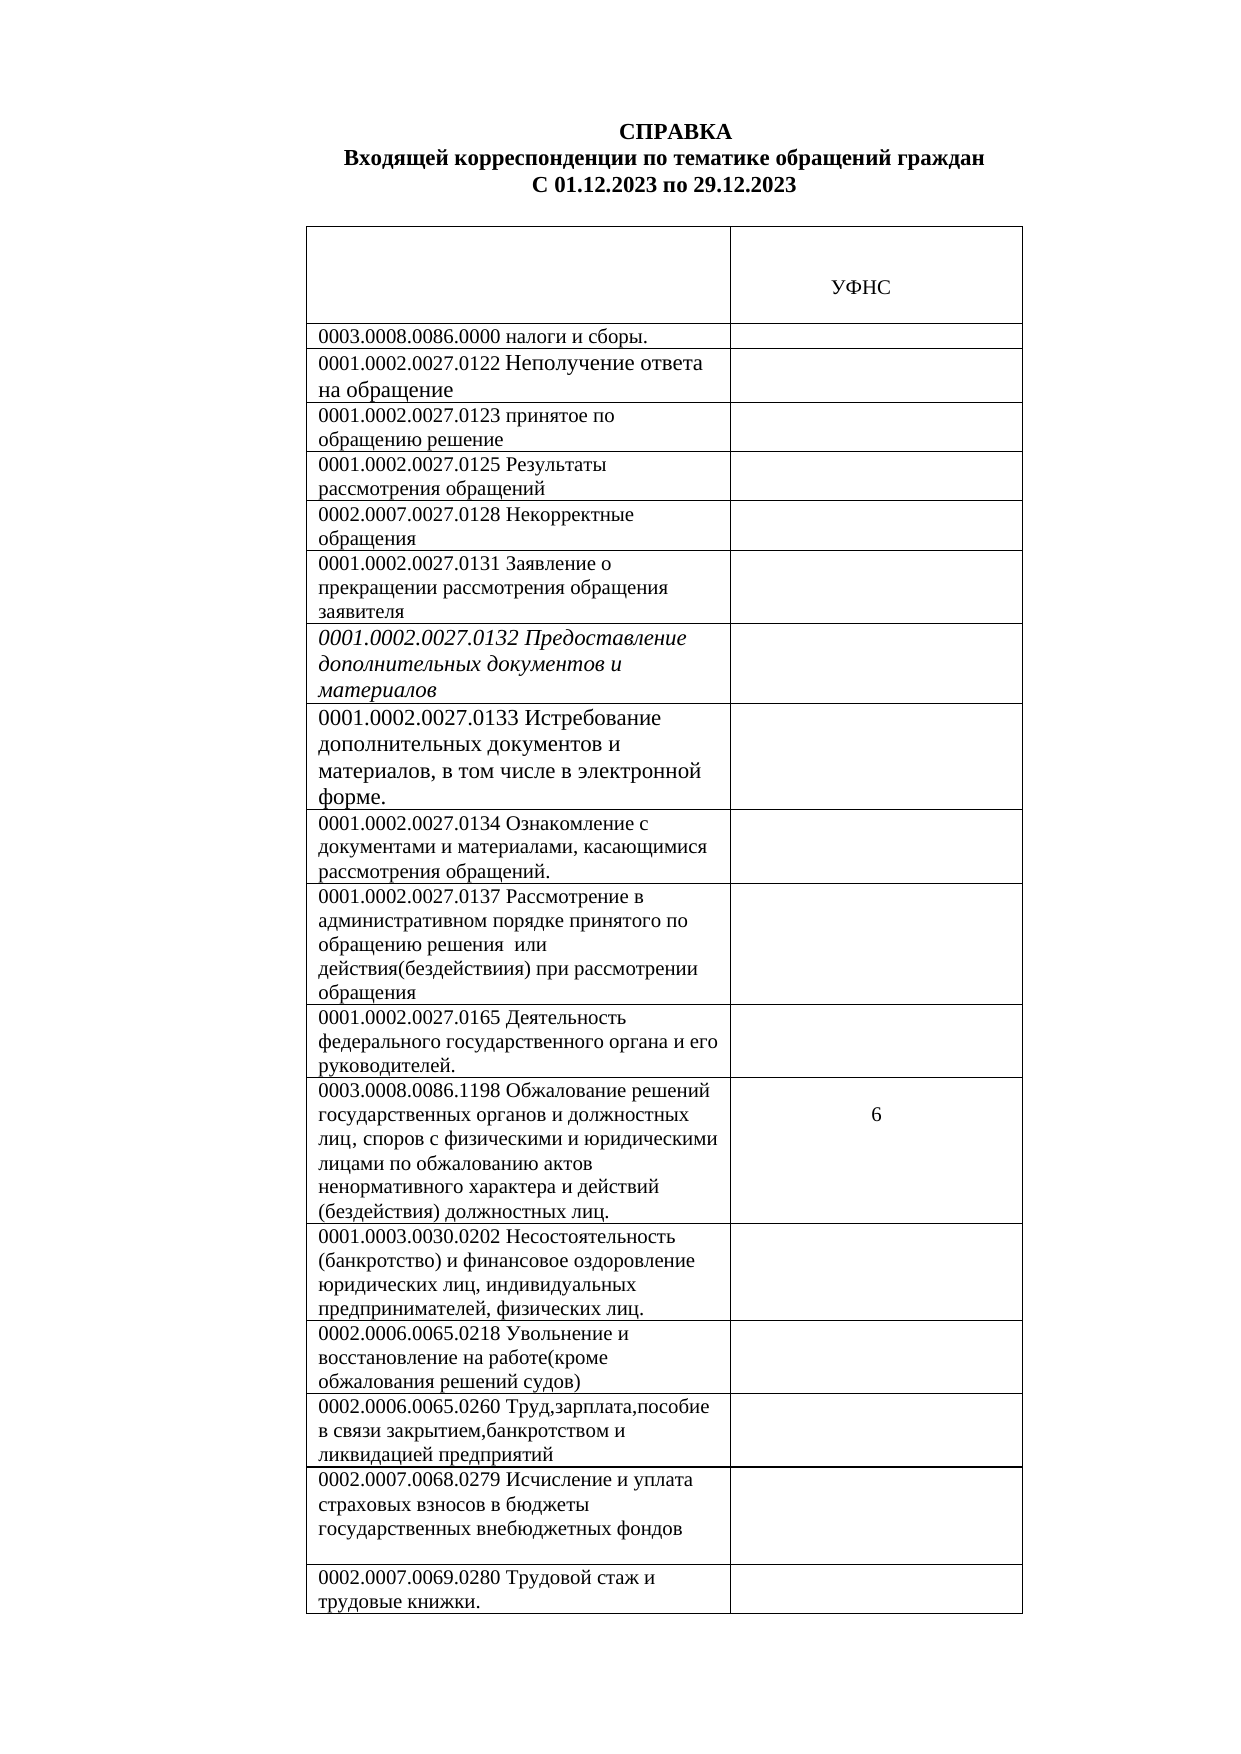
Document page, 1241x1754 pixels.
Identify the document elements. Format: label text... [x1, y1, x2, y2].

table_cell 0002.0007.0069.0280 Трудовой стаж и трудовые книжки. [307, 1565, 730, 1613]
table_cell 0001.0002.0027.0125 Результаты рассмотрения обращений [307, 452, 730, 500]
table_cell [731, 884, 1022, 1004]
table_cell [731, 704, 1022, 809]
table_cell [731, 1321, 1022, 1393]
table_cell [731, 1005, 1022, 1077]
table_cell [731, 324, 1022, 348]
table_cell 0001.0003.0030.0202 Несостоятельность (банкротство) и финансовое оздоровление юридических лиц, индивидуальных предпринимателей, физических лиц. [307, 1224, 730, 1320]
table_cell 0002.0007.0027.0128 Некорректные обращения [307, 501, 730, 549]
table_cell 0001.0002.0027.0131 Заявление о прекращении рассмотрения обращения заявителя [307, 551, 730, 623]
text СПРАВКА [177, 118, 1152, 144]
text С 01.12.2023 по 29.12.2023 [177, 171, 1152, 197]
table_cell 0001.0002.0027.0122 Неполучение ответа на обращение [307, 349, 730, 402]
table_cell [731, 551, 1022, 623]
table_cell [731, 349, 1022, 402]
table_cell 0003.0008.0086.1198 Обжалование решений государственных органов и должностных лиц‚ споров с физическими и юридическими лицами по обжалованию актов ненормативного характера и действий (бездействия) должностных лиц. [307, 1078, 730, 1223]
table_cell [731, 403, 1022, 451]
table_cell [731, 452, 1022, 500]
table_cell 0001.0002.0027.0165 Деятельность федерального государственного органа и его руководителей. [307, 1005, 730, 1077]
table_cell 0001.0002.0027.0123 принятое по обращению решение [307, 403, 730, 451]
table_header [307, 227, 730, 323]
table_cell [731, 624, 1022, 703]
table_cell 0002.0007.0068.0279 Исчисление и уплата страховых взносов в бюджеты государственных внебюджетных фондов [307, 1468, 730, 1564]
table_header УФНС [731, 227, 1022, 323]
table_cell [731, 501, 1022, 549]
table_cell 6 [731, 1078, 1022, 1223]
table_cell 0001.0002.0027.0133 Истребование дополнительных документов и материалов, в том числе в электронной форме. [307, 704, 730, 809]
table_cell [731, 1565, 1022, 1613]
table_cell 0001.0002.0027.0137 Рассмотрение в административном порядке принятого по обращению решения или действия(бездействиия) при рассмотрении обращения [307, 884, 730, 1004]
table_cell [731, 1394, 1022, 1466]
table_cell [731, 1468, 1022, 1564]
text Входящей корреспонденции по тематике обращений граждан [177, 144, 1152, 171]
table_cell 0003.0008.0086.0000 налоги и сборы. [307, 324, 730, 348]
table_cell 0002.0006.0065.0218 Увольнение и восстановление на работе(кроме обжалования решений судов) [307, 1321, 730, 1393]
table_cell 0001.0002.0027.0134 Ознакомление с документами и материалами, касающимися рассмотрения обращений. [307, 810, 730, 883]
table_cell [731, 810, 1022, 883]
table_cell 0002.0006.0065.0260 Труд,зарплата,пособие в связи закрытием,банкротством и ликвидацией предприятий [307, 1394, 730, 1466]
table_cell [731, 1224, 1022, 1320]
table_cell 0001.0002.0027.0132 Предоставление дополнительных документов и материалов [307, 624, 730, 703]
